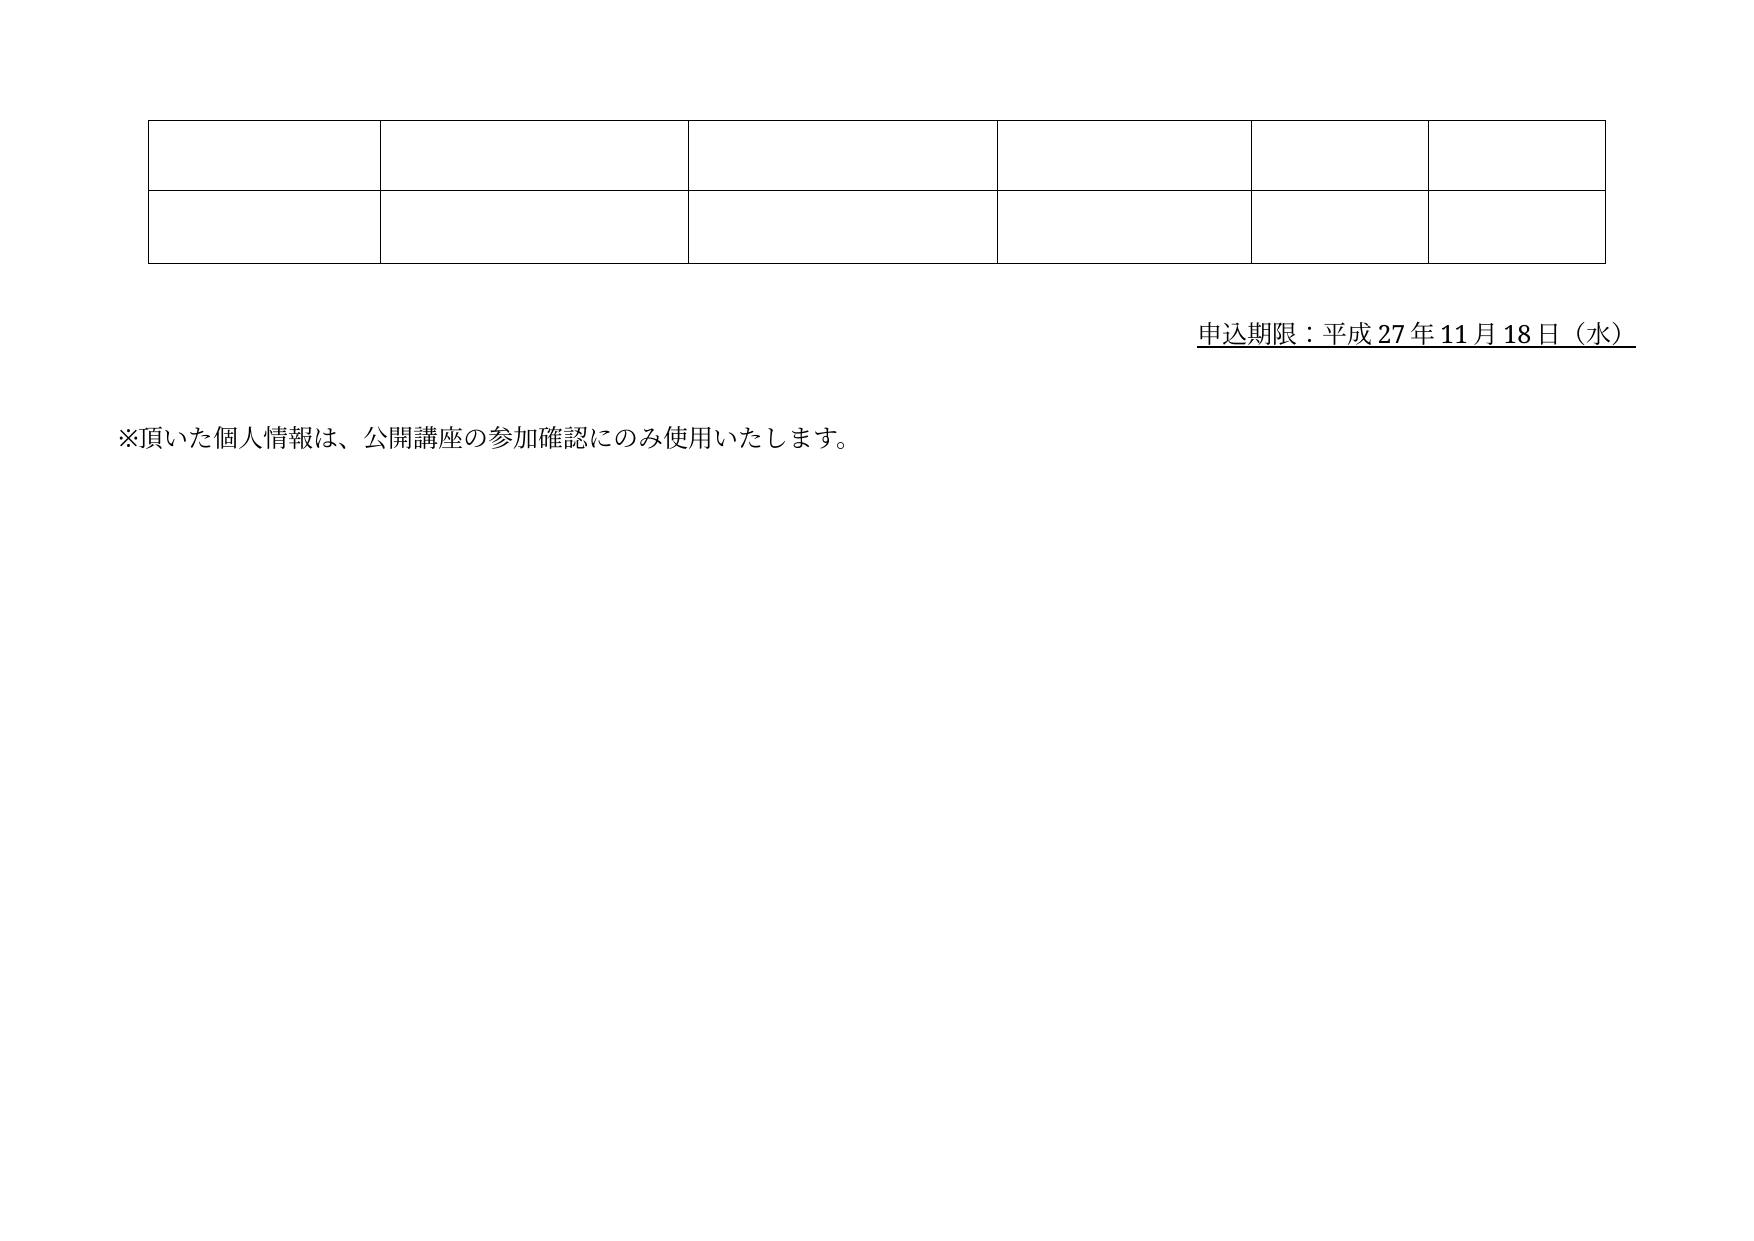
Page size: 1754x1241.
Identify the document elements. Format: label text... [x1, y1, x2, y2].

table_cell [1252, 191, 1428, 263]
table_cell [1429, 191, 1605, 263]
table_cell [149, 191, 380, 263]
table_cell [381, 191, 688, 263]
table_cell [1429, 121, 1605, 190]
table_cell [689, 121, 997, 190]
text 申込期限：平成27年11月18日（水） [118, 299, 1636, 368]
table_cell [381, 121, 688, 190]
table_cell [689, 191, 997, 263]
table_cell [1252, 121, 1428, 190]
table_cell [149, 121, 380, 190]
text ※頂いた個人情報は、公開講座の参加確認にのみ使用いたします。 [118, 402, 1636, 471]
table_cell [998, 121, 1251, 190]
table_cell [998, 191, 1251, 263]
